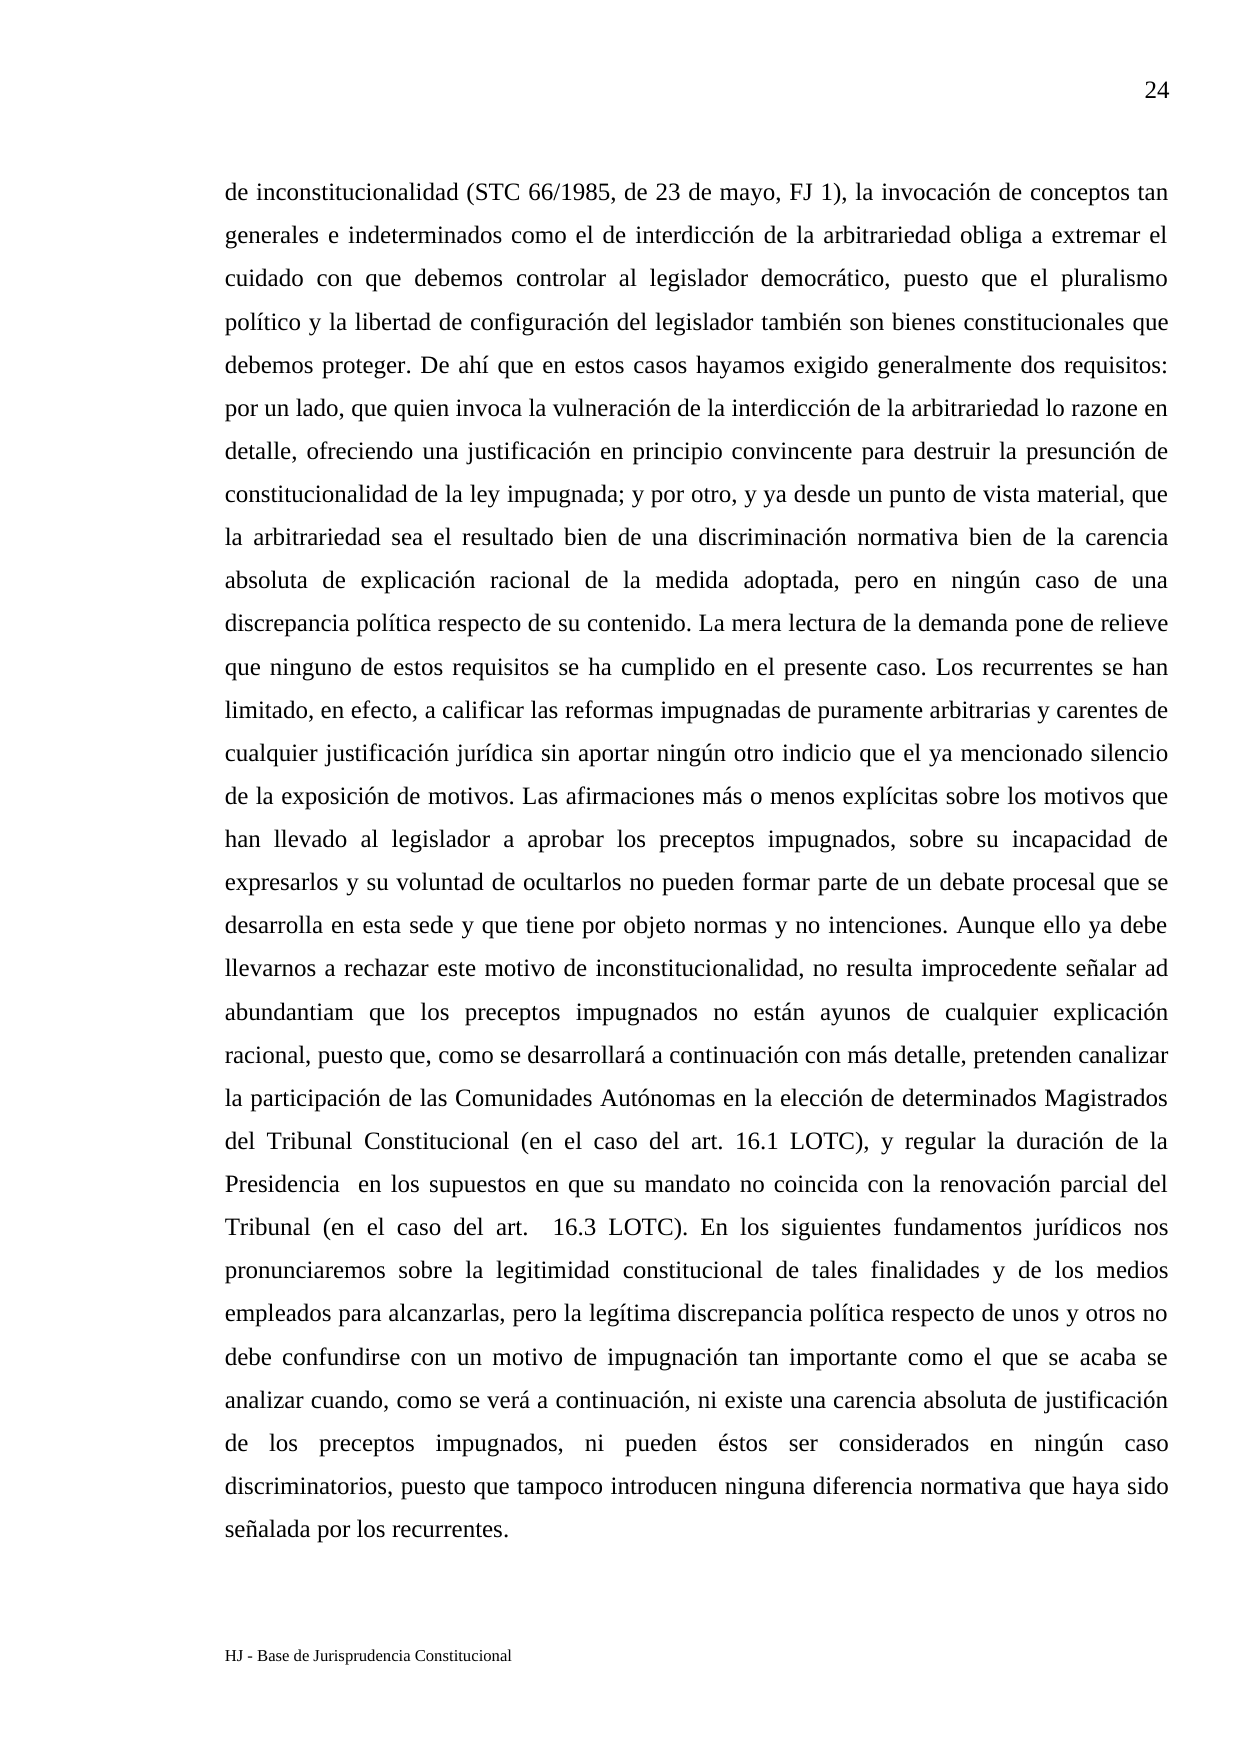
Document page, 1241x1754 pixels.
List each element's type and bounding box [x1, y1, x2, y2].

text [224, 177, 1169, 1543]
